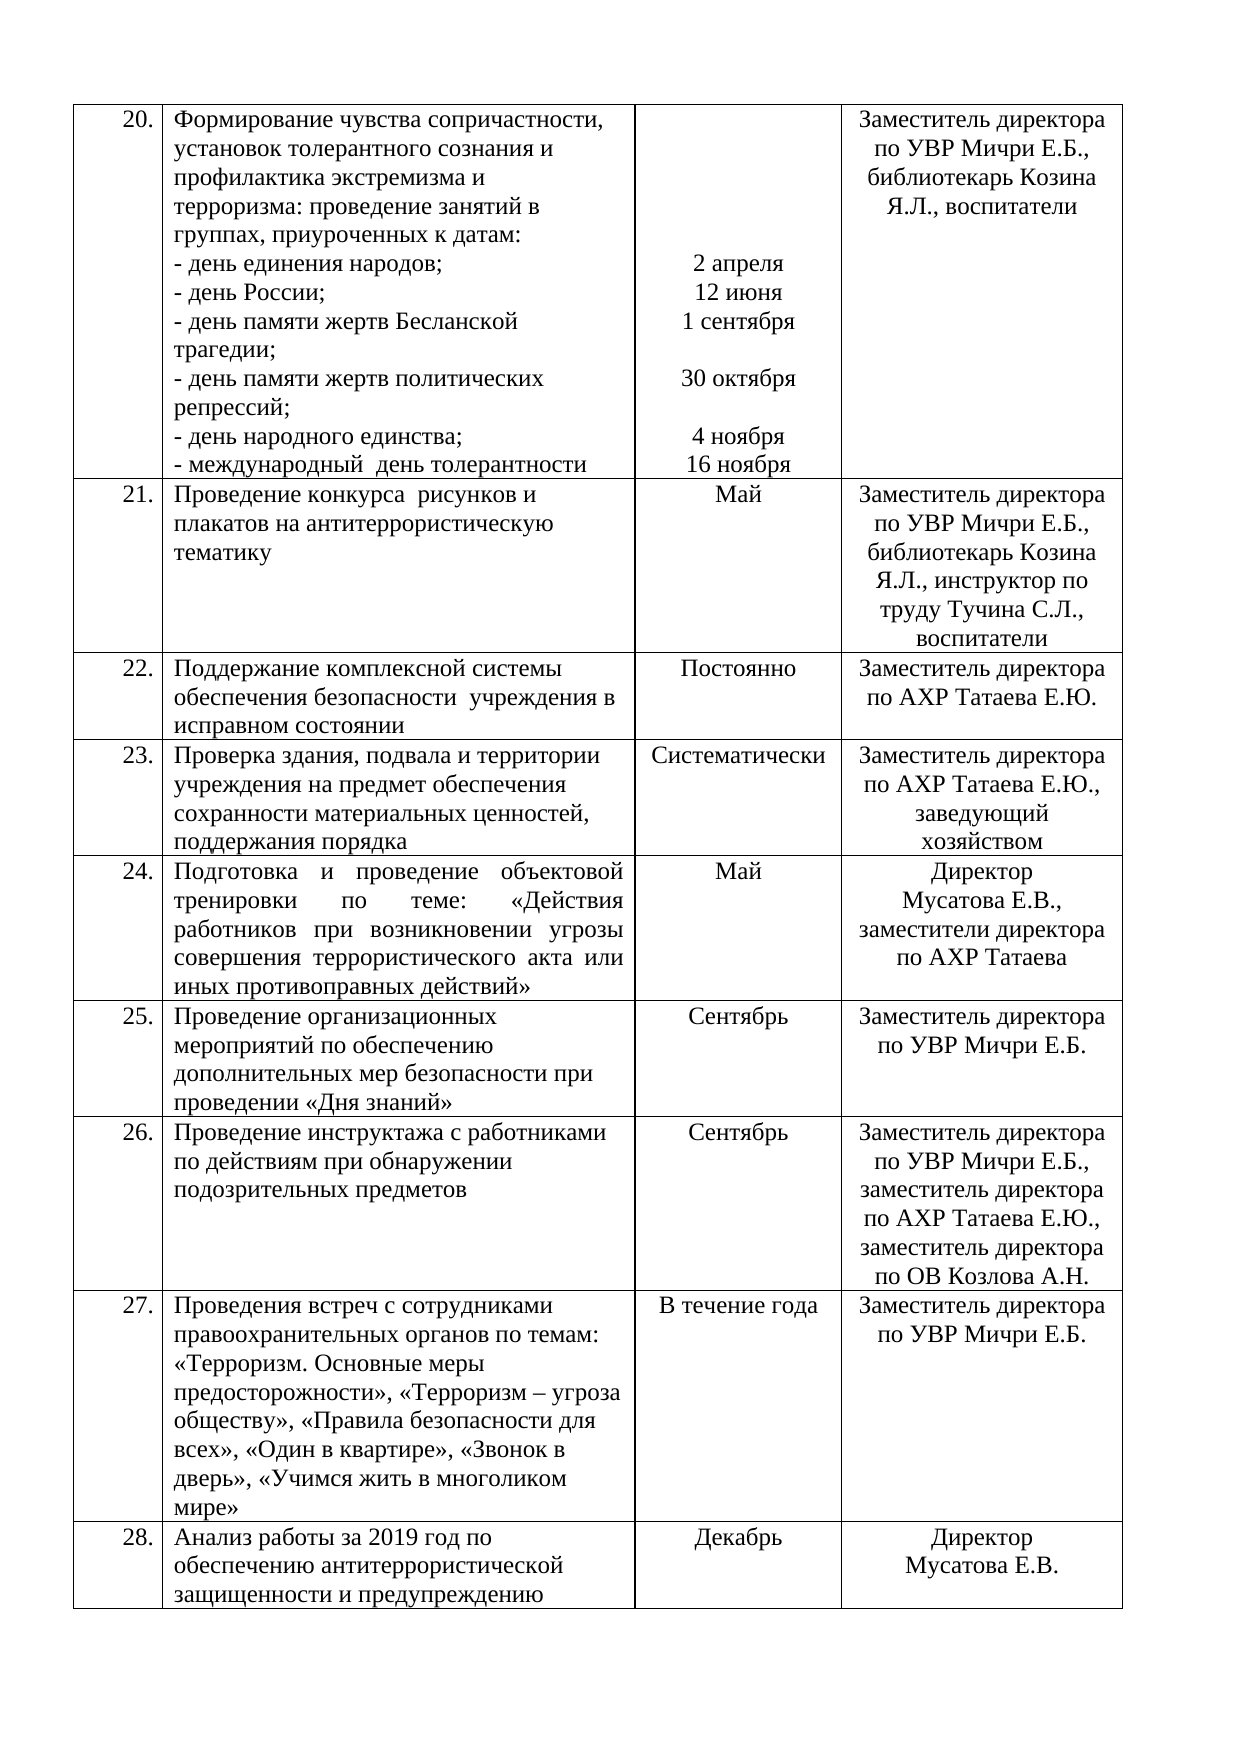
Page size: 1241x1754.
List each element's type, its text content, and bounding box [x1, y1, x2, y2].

table_cell Заместитель директора по УВР Мичри Е.Б., заместитель директора по АХР Татаева Е.Ю., заместитель директора по ОВ Козлова А.Н. [842, 1117, 1122, 1289]
table_cell Проверка здания, подвала и территории учреждения на предмет обеспечения сохранности материальных ценностей, поддержания порядка [163, 740, 634, 855]
table_cell Систематически [636, 740, 841, 855]
table_cell Заместитель директора по УВР Мичри Е.Б. [842, 1001, 1122, 1116]
table_cell Проведения встреч с сотрудниками правоохранительных органов по темам: «Терроризм. Основные меры предосторожности», «Терроризм – угроза обществу», «Правила безопасности для всех», «Один в квартире», «Звонок в дверь», «Учимся жить в многоликом мире» [163, 1291, 634, 1521]
table_cell [74, 653, 162, 739]
table_cell Сентябрь [636, 1117, 841, 1289]
table_cell Поддержание комплексной системы обеспечения безопасности учреждения в исправном состоянии [163, 653, 634, 739]
table_cell Проведение конкурса рисунков и плакатов на антитеррористическую тематику [163, 479, 634, 652]
table_cell Май [636, 479, 841, 652]
table_cell Заместитель директора по АХР Татаева Е.Ю., заведующий хозяйством [842, 740, 1122, 855]
table_cell [74, 105, 162, 478]
table_cell Заместитель директора по АХР Татаева Е.Ю. [842, 653, 1122, 739]
table_cell [74, 1522, 162, 1608]
table_cell [74, 740, 162, 855]
table_cell Подготовка и проведение объектовой тренировки по теме: «Действия работников при возникновении угрозы совершения террористического акта или иных противоправных действий» [163, 856, 634, 1000]
table_cell Проведение организационных мероприятий по обеспечению дополнительных мер безопасности при проведении «Дня знаний» [163, 1001, 634, 1116]
table_cell В течение года [636, 1291, 841, 1521]
table_cell [74, 1291, 162, 1521]
table_cell Формирование чувства сопричастности, установок толерантного сознания и профилактика экстремизма и терроризма: проведение занятий в группах, приуроченных к датам: - день единения народов; - день России; - день памяти жертв Бесланской трагедии; - день памяти жертв политических репрессий; - день народного единства; - международный день толерантности [163, 105, 634, 478]
table_cell Проведение инструктажа с работниками по действиям при обнаружении подозрительных предметов [163, 1117, 634, 1289]
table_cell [842, 1522, 1122, 1608]
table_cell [163, 1522, 634, 1608]
table_cell Директор Мусатова Е.В., заместители директора по АХР Татаева [842, 856, 1122, 1000]
table_cell 2 апреля 12 июня 1 сентября 30 октября 4 ноября 16 ноября [636, 105, 841, 478]
table_cell [74, 1117, 162, 1289]
table_cell Сентябрь [636, 1001, 841, 1116]
table_cell Май [636, 856, 841, 1000]
table_cell [74, 479, 162, 652]
table_cell Постоянно [636, 653, 841, 739]
table_cell Заместитель директора по УВР Мичри Е.Б., библиотекарь Козина Я.Л., воспитатели [842, 105, 1122, 478]
table_cell Заместитель директора по УВР Мичри Е.Б., библиотекарь Козина Я.Л., инструктор по труду Тучина С.Л., воспитатели [842, 479, 1122, 652]
table_cell [74, 1001, 162, 1116]
table_cell Заместитель директора по УВР Мичри Е.Б. [842, 1291, 1122, 1521]
table_cell Декабрь [636, 1522, 841, 1608]
table_cell [74, 856, 162, 1000]
